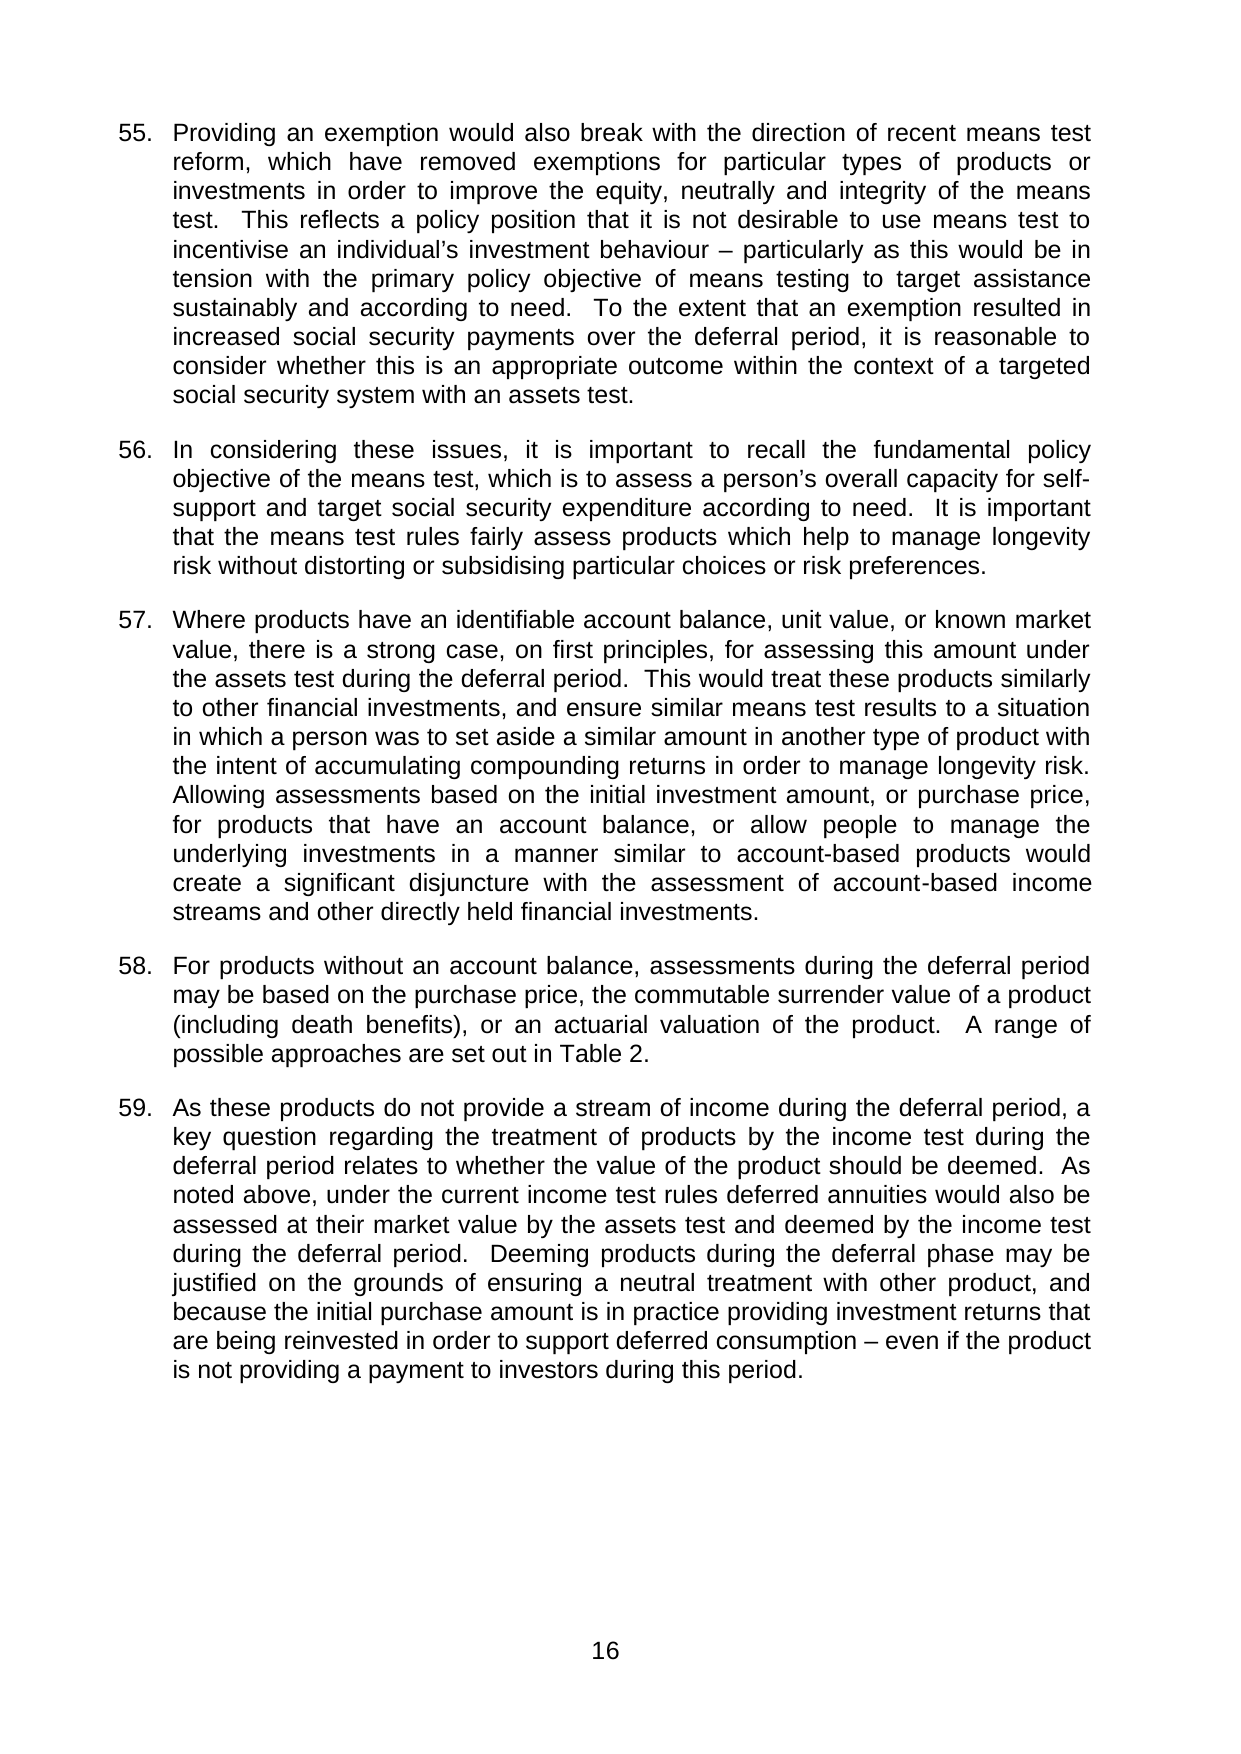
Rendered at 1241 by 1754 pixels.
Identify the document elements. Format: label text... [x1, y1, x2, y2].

list For products without an account balance, assessments during the deferral period may be based on the purchase price, the commutable surrender value of a product (including death benefits), or an actuarial valuation of the product. A range of possible approaches are set out in Table 2. [118, 951, 1092, 1068]
list As these products do not provide a stream of income during the deferral period, a key question regarding the treatment of products by the income test during the deferral period relates to whether the value of the product should be deemed. As noted above, under the current income test rules deferred annuities would also be assessed at their market value by the assets test and deemed by the income test during the deferral period. Deeming products during the deferral phase may be justified on the grounds of ensuring a neutral treatment with other product, and because the initial purchase amount is in practice providing investment returns that are being reinvested in order to support deferred consumption – even if the product is not providing a payment to investors during this period. [118, 1093, 1092, 1385]
list In considering these issues, it is important to recall the fundamental policy objective of the means test, which is to assess a person’s overall capacity for self-support and target social security expenditure according to need. It is important that the means test rules fairly assess products which help to manage longevity risk without distorting or subsidising particular choices or risk preferences. [118, 435, 1092, 581]
list Where products have an identifiable account balance, unit value, or known market value, there is a strong case, on first principles, for assessing this amount under the assets test during the deferral period. This would treat these products similarly to other financial investments, and ensure similar means test results to a situation in which a person was to set aside a similar amount in another type of product with the intent of accumulating compounding returns in order to manage longevity risk. Allowing assessments based on the initial investment amount, or purchase price, for products that have an account balance, or allow people to manage the underlying investments in a manner similar to account-based products would create a significant disjuncture with the assessment of account-based income streams and other directly held financial investments. [118, 606, 1092, 926]
list Providing an exemption would also break with the direction of recent means test reform, which have removed exemptions for particular types of products or investments in order to improve the equity, neutrally and integrity of the means test. This reflects a policy position that it is not desirable to use means test to incentivise an individual’s investment behaviour – particularly as this would be in tension with the primary policy objective of means testing to target assistance sustainably and according to need. To the extent that an exemption resulted in increased social security payments over the deferral period, it is reasonable to consider whether this is an appropriate outcome within the context of a targeted social security system with an assets test. [118, 118, 1092, 410]
